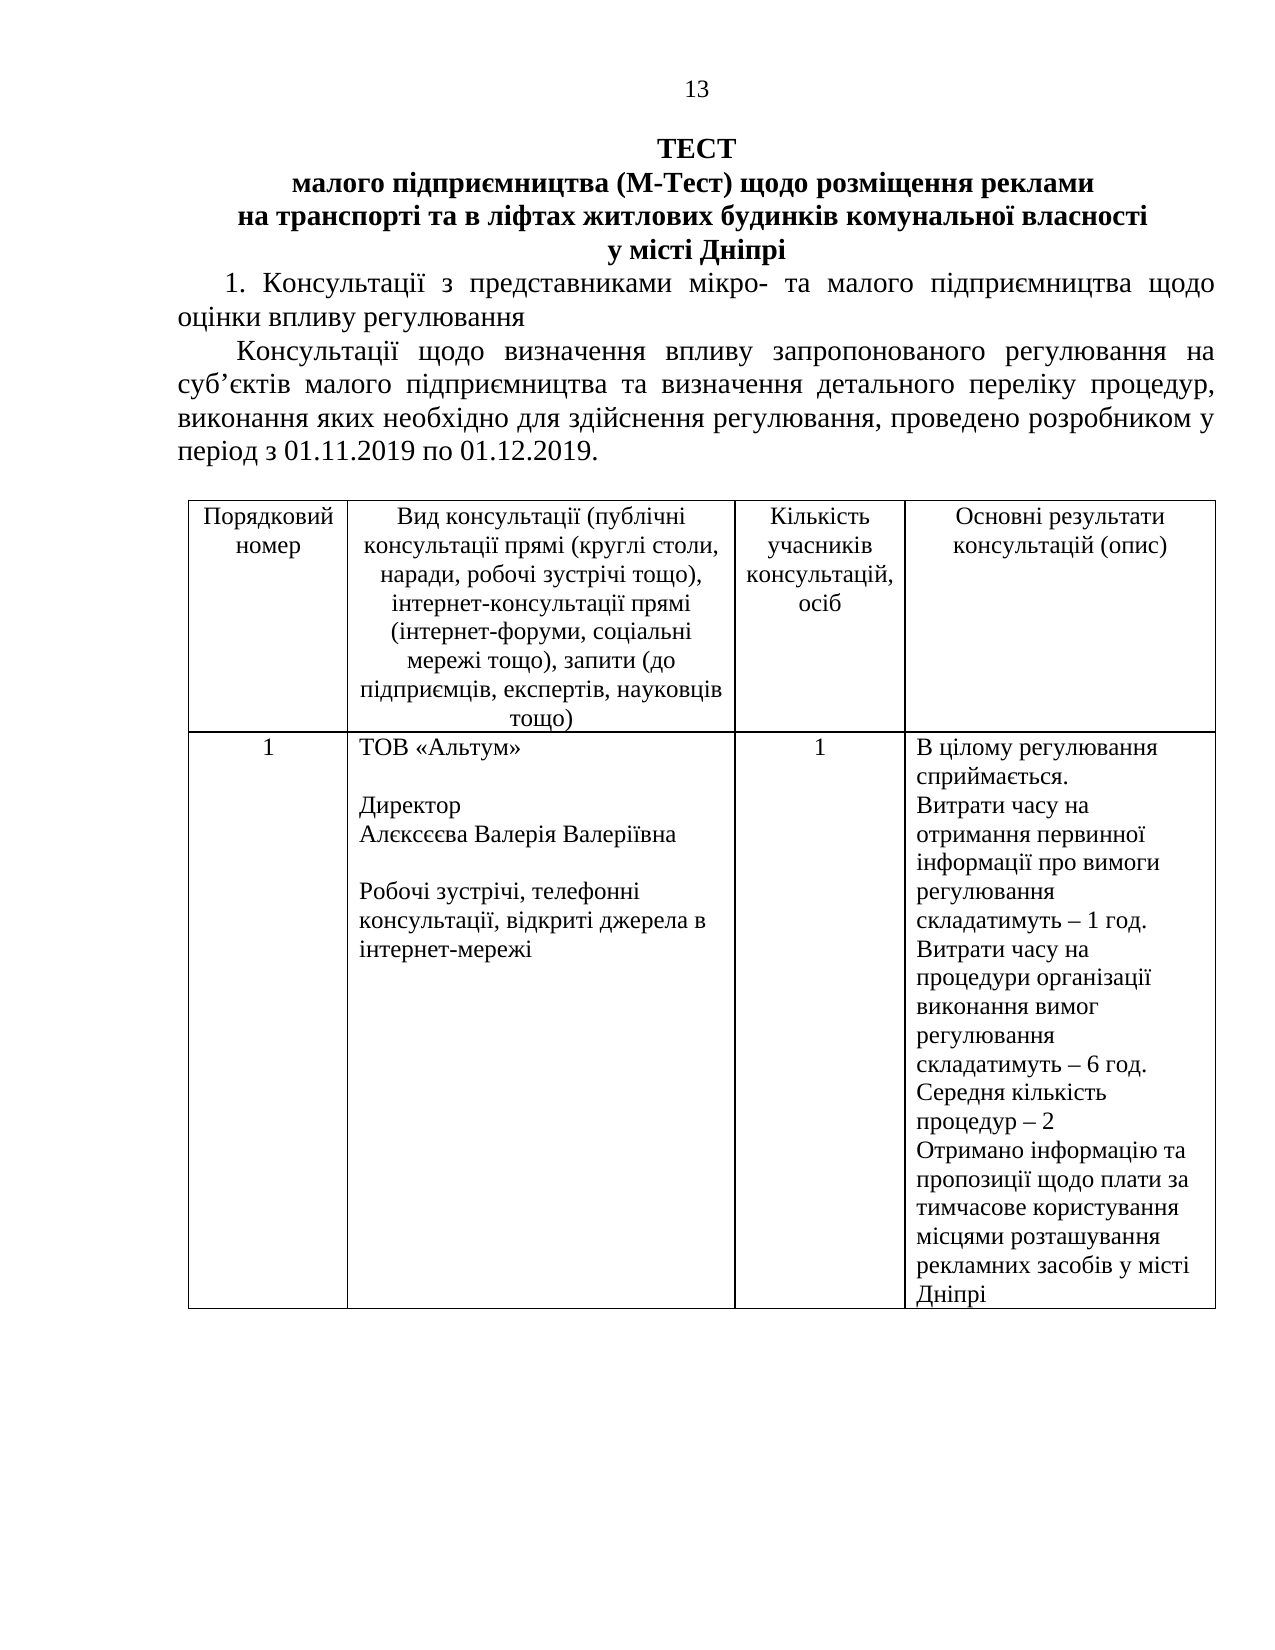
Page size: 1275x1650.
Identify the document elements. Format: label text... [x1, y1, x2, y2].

text ТЕСТ малого підприємництва (М-Тест) щодо розміщення реклами на транспорті та в ліфтах житлових будинків комунальної власності у місті Дніпрі [177, 131, 1216, 266]
text Консультації щодо визначення впливу запропонованого регулювання на суб’єктів малого підприємництва та визначення детального переліку процедур, виконання яких необхідно для здійснення регулювання, проведено розробником у період з 01.11.2019 по 01.12.2019. [177, 333, 1216, 467]
table_cell 1 [736, 733, 904, 1307]
table_header Основні результати консультацій (опис) [906, 501, 1215, 731]
table_cell 1 [189, 733, 347, 1307]
table_header Кількість учасників консультацій, осіб [736, 501, 904, 731]
table_header Порядковий номер [189, 501, 347, 731]
table_cell ТОВ «Альтум» Директор Алєксєєва Валерія Валеріївна Робочі зустрічі, телефонні консультації, відкриті джерела в інтернет-мережі [348, 733, 734, 1307]
text 1. Консультації з представниками мікро- та малого підприємництва щодо оцінки впливу регулювання [177, 266, 1216, 333]
table_header Вид консультації (публічні консультації прямі (круглі столи, наради, робочі зустрічі тощо), інтернет-консультації прямі (інтернет-форуми, соціальні мережі тощо), запити (до підприємців, експертів, науковців тощо) [348, 501, 734, 731]
table_cell В цілому регулювання сприймається. Витрати часу на отримання первинної інформації про вимоги регулювання складатимуть – 1 год. Витрати часу на процедури організації виконання вимог регулювання складатимуть – 6 год. Середня кількість процедур – 2 Отримано інформацію та пропозиції щодо плати за тимчасове користування місцями розташування рекламних засобів у місті Дніпрі [906, 733, 1215, 1307]
